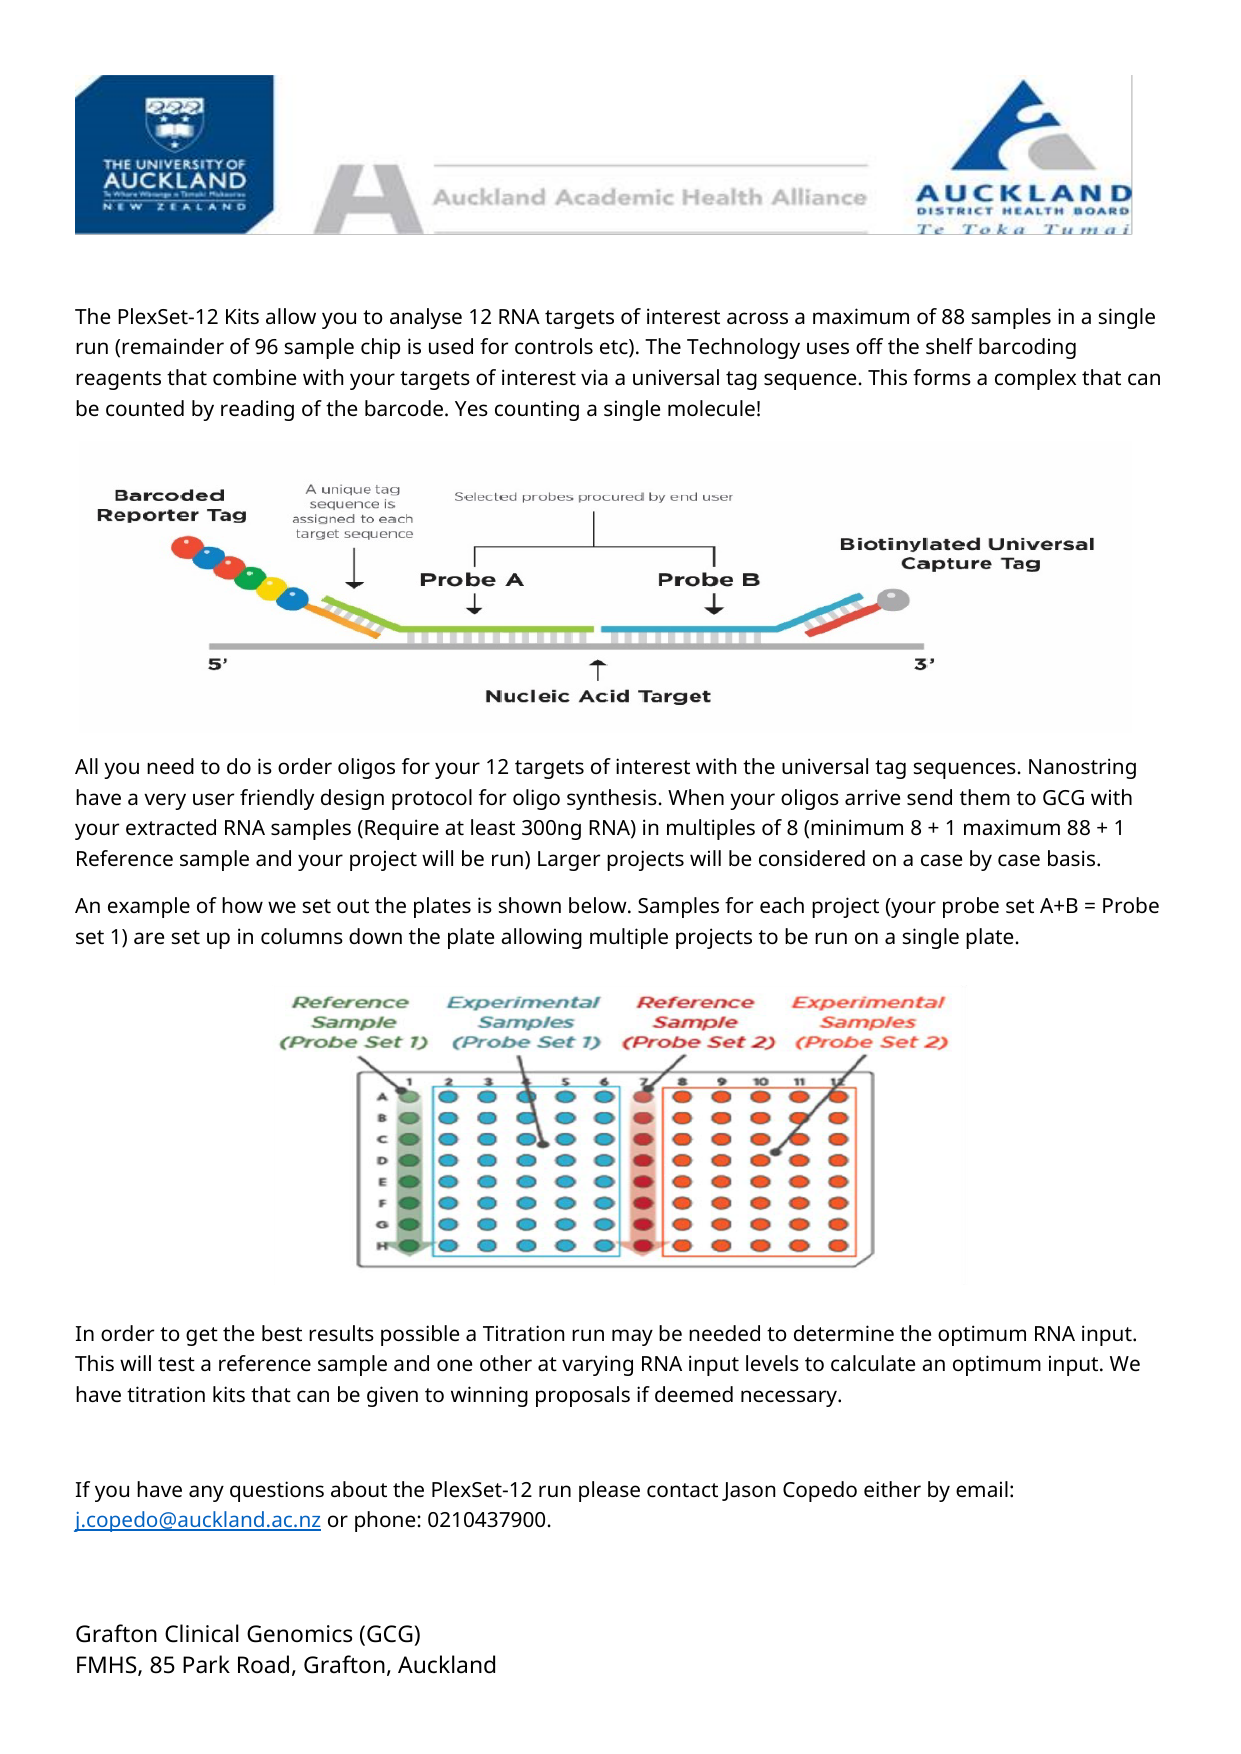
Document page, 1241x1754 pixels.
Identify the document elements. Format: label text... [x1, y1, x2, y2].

text All you need to do is order oligos for your 12 targets of interest with the universal tag sequences. Nanostring have a very user friendly design protocol for oligo synthesis. When your oligos arrive send them to GCG with your extracted RNA samples (Require at least 300ng RNA) in multiples of 8 (minimum 8 + 1 maximum 88 + 1 Reference sample and your project will be run) Larger projects will be considered on a case by case basis. [75, 752, 1165, 872]
picture [272, 969, 968, 1300]
text The PlexSet-12 Kits allow you to analyse 12 RNA targets of interest across a maximum of 88 samples in a single run (remainder of 96 sample chip is used for controls etc). The Technology uses off the shelf barcoding reagents that combine with your targets of interest via a universal tag sequence. This forms a complex that can be counted by reading of the barcode. Yes counting a single molecule! [75, 302, 1165, 422]
picture [75, 75, 1134, 236]
text If you have any questions about the PlexSet-12 run please contact Jason Copedo either by email: j.copedo@auckland.ac.nz or phone: 0210437900. [75, 1475, 1165, 1534]
text In order to get the best results possible a Titration run may be needed to determine the optimum RNA input. This will test a reference sample and one other at varying RNA input levels to calculate an optimum input. We have titration kits that can be given to winning proposals if deemed necessary. [75, 1319, 1165, 1408]
text An example of how we set out the plates is shown below. Samples for each project (your probe set A+B = Probe set 1) are set up in columns down the plate allowing multiple projects to be run on a single plate. [75, 891, 1165, 950]
